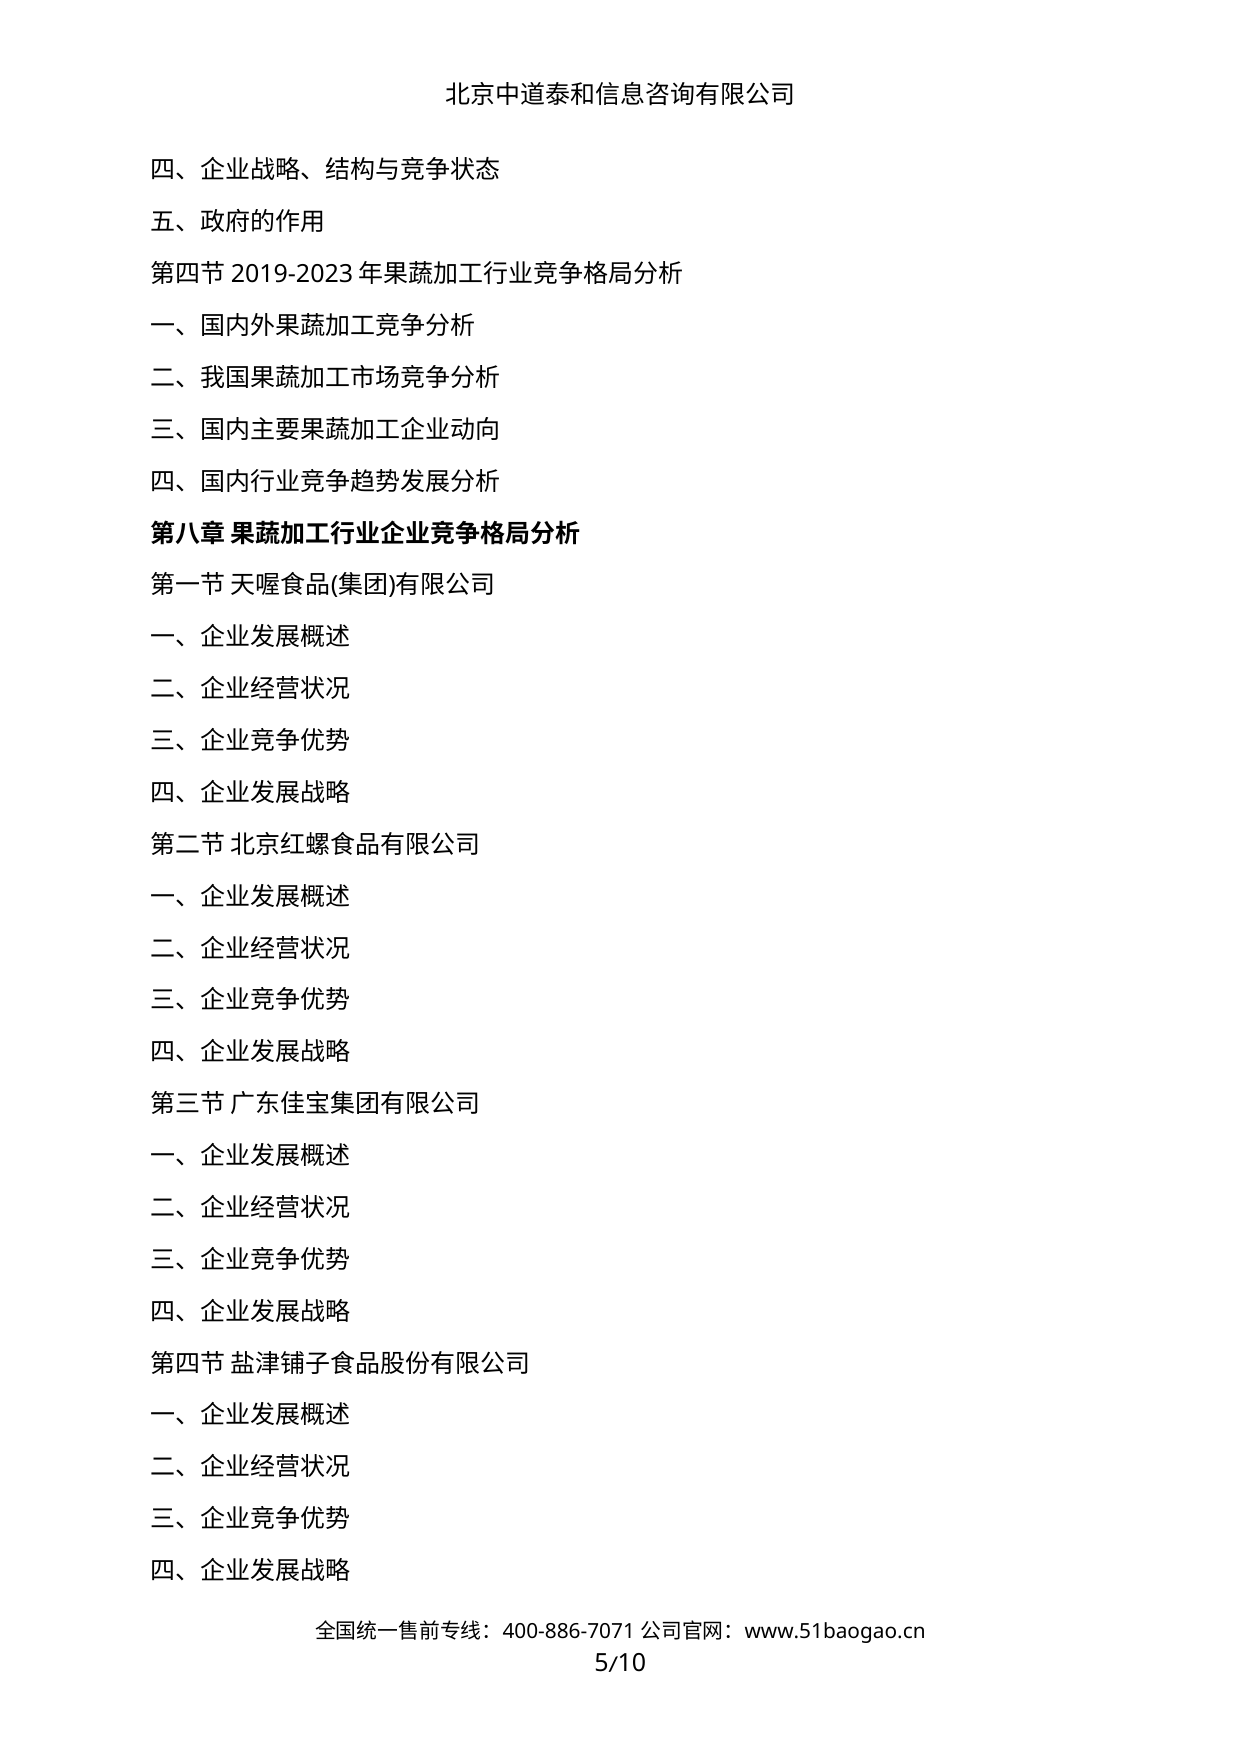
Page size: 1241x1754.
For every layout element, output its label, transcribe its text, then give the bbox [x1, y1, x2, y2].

text 一、企业发展概述 [150, 617, 1090, 653]
text 第八章 果蔬加工行业企业竞争格局分析 [150, 513, 1090, 549]
text 第三节 广东佳宝集团有限公司 [150, 1084, 1090, 1120]
text 三、企业竞争优势 [150, 1239, 1090, 1276]
text 二、企业经营状况 [150, 1447, 1090, 1483]
text 五、政府的作用 [150, 202, 1090, 238]
text 一、企业发展概述 [150, 1136, 1090, 1172]
text 四、企业发展战略 [150, 1551, 1090, 1587]
text 四、企业发展战略 [150, 1291, 1090, 1327]
text 一、企业发展概述 [150, 1395, 1090, 1431]
text 第二节 北京红螺食品有限公司 [150, 824, 1090, 861]
text 一、国内外果蔬加工竞争分析 [150, 306, 1090, 342]
text 四、企业发展战略 [150, 1032, 1090, 1068]
text 二、我国果蔬加工市场竞争分析 [150, 357, 1090, 394]
text 三、企业竞争优势 [150, 980, 1090, 1016]
text 三、国内主要果蔬加工企业动向 [150, 409, 1090, 446]
text 一、企业发展概述 [150, 876, 1090, 912]
text 三、企业竞争优势 [150, 721, 1090, 757]
text 第四节 2019-2023年果蔬加工行业竞争格局分析 [150, 254, 1090, 290]
text 四、国内行业竞争趋势发展分析 [150, 461, 1090, 497]
text 第四节 盐津铺子食品股份有限公司 [150, 1343, 1090, 1379]
text 三、企业竞争优势 [150, 1499, 1090, 1535]
text 二、企业经营状况 [150, 1187, 1090, 1224]
text 四、企业发展战略 [150, 772, 1090, 809]
text 第一节 天喔食品(集团)有限公司 [150, 565, 1090, 601]
text 二、企业经营状况 [150, 669, 1090, 705]
text 二、企业经营状况 [150, 928, 1090, 964]
text 四、企业战略、结构与竞争状态 [150, 150, 1090, 186]
